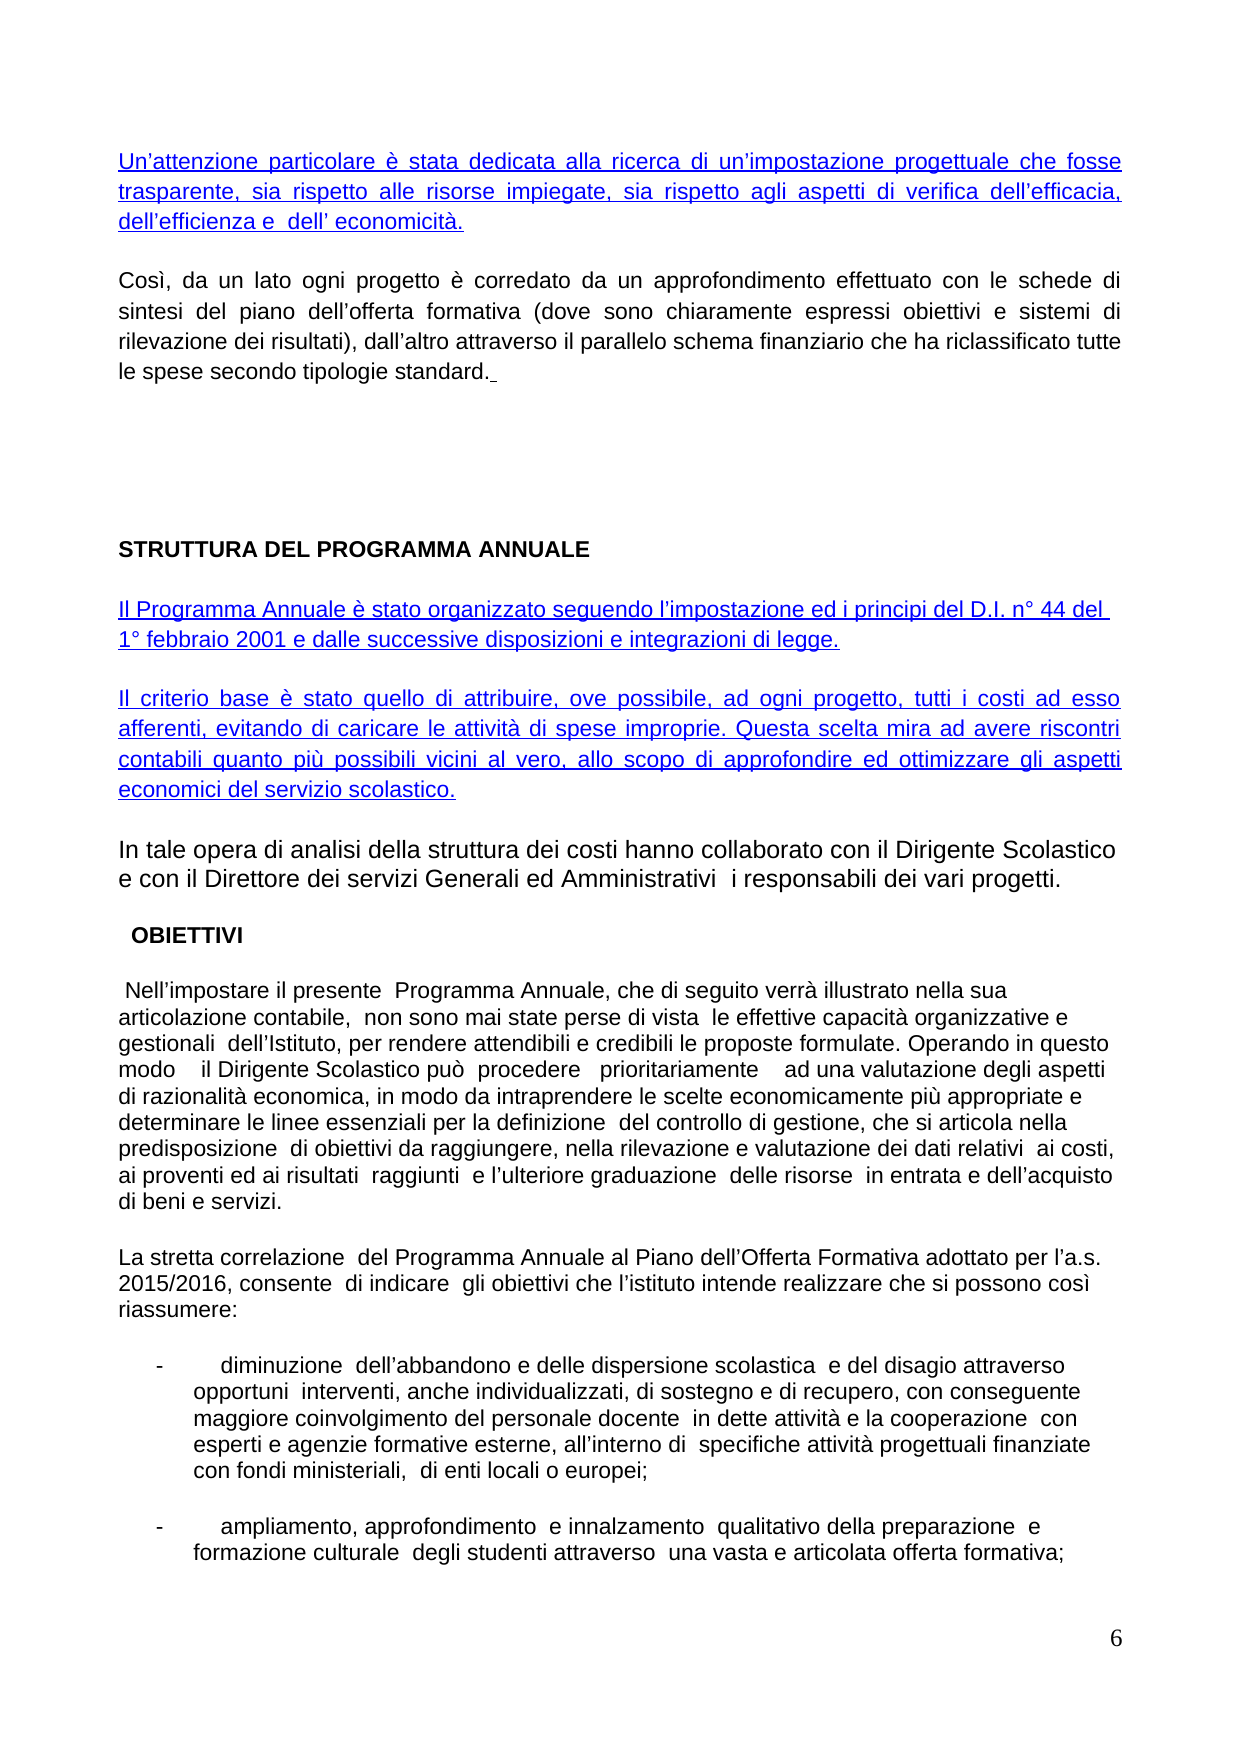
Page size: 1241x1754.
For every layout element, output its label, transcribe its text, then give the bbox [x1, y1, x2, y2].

text Un’attenzione particolare è stata dedicata alla ricerca di un’impostazione progettuale che fosse trasparente, sia rispetto alle risorse impiegate, sia rispetto agli aspetti di verifica dell’efficacia, dell’efficienza e dell’ economicità. [118, 148, 1122, 170]
text STRUTTURA DEL PROGRAMMA ANNUALE [118, 536, 1122, 562]
text Il Programma Annuale è stato organizzato seguendo l’impostazione ed i principi del D.I. n° 44 del 1° febbraio 2001 e dalle successive disposizioni e integrazioni di legge. [118, 596, 1122, 652]
text Il criterio base è stato quello di attribuire, ove possibile, ad ogni progetto, tutti i costi ad esso afferenti, evitando di caricare le attività di spese improprie. Questa scelta mira ad avere riscontri contabili quanto più possibili vicini al vero, allo scopo di approfondire ed ottimizzare gli aspetti economici del servizio scolastico. [118, 685, 1122, 768]
text Nell’impostare il presente Programma Annuale, che di seguito verrà illustrato nella sua articolazione contabile, non sono mai state perse di vista le effettive capacità organizzative e gestionali dell’Istituto, per rendere attendibili e credibili le proposte formulate. Operando in questo modo il Dirigente Scolastico può procedere prioritariamente ad una valutazione degli aspetti di razionalità economica, in modo da intraprendere le scelte economicamente più appropriate e determinare le linee essenziali per la definizione del controllo di gestione, che si articola nella predisposizione di obiettivi da raggiungere, nella rilevazione e valutazione dei dati relativi ai costi, ai proventi ed ai risultati raggiunti e l’ulteriore graduazione delle risorse in entrata e dell’acquisto di beni e servizi. [118, 977, 1122, 1214]
text Così, da un lato ogni progetto è corredato da un approfondimento effettuato con le schede di sintesi del piano dell’offerta formativa (dove sono chiaramente espressi obiettivi e sistemi di rilevazione dei risultati), dall’altro attraverso il parallelo schema finanziario che ha riclassificato tutte le spese secondo tipologie standard. [118, 267, 1122, 384]
text Il criterio base è stato quello di attribuire, ove possibile, ad ogni progetto, tutti i costi ad esso afferenti, evitando di caricare le attività di spese improprie. Questa scelta mira ad avere riscontri contabili quanto più possibili vicini al vero, allo scopo di approfondire ed ottimizzare gli aspetti economici del servizio scolastico. [118, 770, 1122, 802]
text La stretta correlazione del Programma Annuale al Piano dell’Offerta Formativa adottato per l’a.s. 2015/2016, consente di indicare gli obiettivi che l’istituto intende realizzare che si possono così riassumere: [118, 1244, 1122, 1323]
text - diminuzione dell’abbandono e delle dispersione scolastica e del disagio attraverso opportuni interventi, anche individualizzati, di sostegno e di recupero, con conseguente maggiore coinvolgimento del personale docente in dette attività e la cooperazione con esperti e agenzie formative esterne, all’interno di specifiche attività progettuali finanziate con fondi ministeriali, di enti locali o europei; [156, 1352, 1122, 1484]
text Un’attenzione particolare è stata dedicata alla ricerca di un’impostazione progettuale che fosse trasparente, sia rispetto alle risorse impiegate, sia rispetto agli aspetti di verifica dell’efficacia, dell’efficienza e dell’ economicità. [118, 202, 1122, 234]
text Un’attenzione particolare è stata dedicata alla ricerca di un’impostazione progettuale che fosse trasparente, sia rispetto alle risorse impiegate, sia rispetto agli aspetti di verifica dell’efficacia, dell’efficienza e dell’ economicità. [118, 172, 1122, 201]
text OBIETTIVI [118, 922, 1122, 948]
text In tale opera di analisi della struttura dei costi hanno collaborato con il Dirigente Scolastico e con il Direttore dei servizi Generali ed Amministrativi i responsabili dei vari progetti. [118, 835, 1122, 893]
text - ampliamento, approfondimento e innalzamento qualitativo della preparazione e formazione culturale degli studenti attraverso una vasta e articolata offerta formativa; [156, 1513, 1122, 1566]
